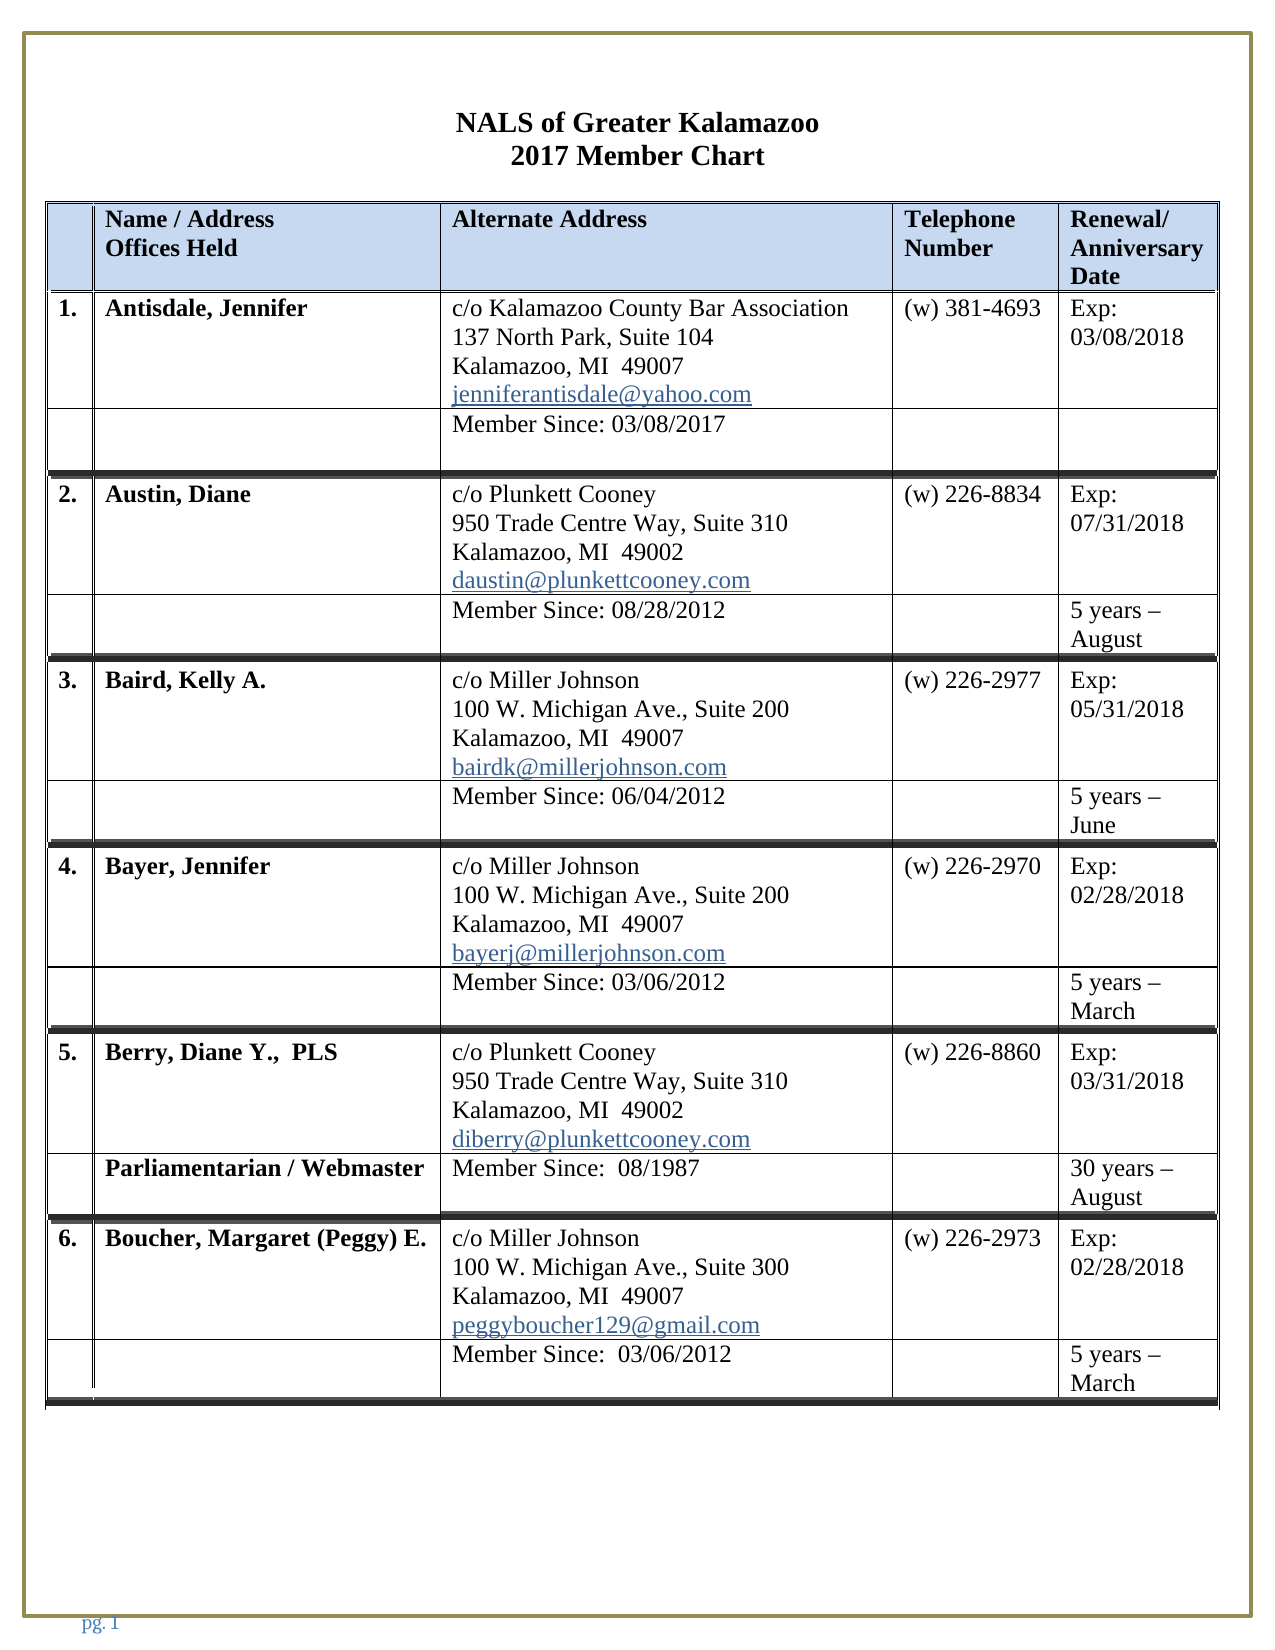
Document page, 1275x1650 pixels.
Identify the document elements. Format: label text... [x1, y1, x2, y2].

table_cell 5 years – August [1059, 595, 1217, 653]
table_cell (w) 226-8834 [893, 479, 1058, 594]
table_cell Member Since: 03/06/2012 [441, 968, 892, 1025]
table_cell [893, 1340, 1058, 1397]
table_cell [48, 595, 92, 653]
table_cell c/o Kalamazoo County Bar Association 137 North Park, Suite 104 Kalamazoo, MI 49007 jenniferantisdale@yahoo.com [441, 293, 892, 408]
table_header Telephone Number [893, 204, 1058, 290]
table_cell Exp: 03/31/2018 [1059, 1025, 1219, 1152]
table_cell c/o Miller Johnson 100 W. Michigan Ave., Suite 200 Kalamazoo, MI 49007 bayerj@millerjohnson.com [441, 851, 892, 966]
table_cell Member Since: 03/06/2012 [441, 1340, 892, 1397]
table_cell [893, 781, 1058, 839]
table_cell c/o Miller Johnson 100 W. Michigan Ave., Suite 300 Kalamazoo, MI 49007 peggyboucher129@gmail.com [441, 1224, 892, 1338]
table_cell c/o Plunkett Cooney 950 Trade Centre Way, Suite 310 Kalamazoo, MI 49002 daustin@plunkettcooney.com [441, 479, 892, 594]
table_cell Baird, Kelly A. [95, 665, 440, 780]
table_cell (w) 226-2977 [893, 665, 1058, 780]
table_cell Member Since: 03/08/2017 [441, 409, 892, 467]
table_cell [893, 1154, 1058, 1211]
table_cell [47, 839, 92, 966]
table_cell Member Since: 08/1987 [441, 1154, 892, 1211]
table_cell 5 years – March [1059, 1340, 1217, 1397]
table_cell [95, 968, 440, 1025]
text 2017 Member Chart [75, 138, 1200, 172]
table_header [48, 202, 94, 290]
table_cell Exp: 03/08/2018 [1059, 290, 1219, 408]
table_cell (w) 226-2970 [893, 851, 1058, 966]
table_cell 30 years – August [1059, 1154, 1217, 1211]
table_cell [48, 1154, 92, 1211]
table_cell Member Since: 08/28/2012 [441, 595, 892, 653]
table_cell [94, 1340, 440, 1397]
table_cell Antisdale, Jennifer [95, 293, 440, 408]
table_cell [47, 653, 92, 780]
table_cell [48, 409, 92, 467]
table_cell [95, 781, 440, 839]
table_cell Exp: 02/28/2018 [1059, 839, 1219, 966]
table_cell (w) 381-4693 [893, 293, 1058, 408]
table_cell [47, 467, 92, 594]
table_cell [95, 595, 440, 653]
table_cell Exp: 02/28/2018 [1059, 1211, 1219, 1338]
table_cell Bayer, Jennifer [95, 851, 440, 966]
table_cell 5 years – June [1059, 781, 1217, 839]
table_cell [1059, 409, 1217, 467]
table_header Name / Address Offices Held [94, 204, 440, 290]
text NALS of Greater Kalamazoo [75, 105, 1200, 138]
table_cell c/o Miller Johnson 100 W. Michigan Ave., Suite 200 Kalamazoo, MI 49007 bairdk@millerjohnson.com [441, 665, 892, 780]
table_cell [893, 595, 1058, 653]
table_cell Boucher, Margaret (Peggy) E. [95, 1224, 440, 1338]
table_header Renewal/ Anniversary Date [1059, 204, 1217, 290]
table_cell [48, 968, 92, 1025]
table_cell [47, 1025, 92, 1152]
table_cell [47, 1211, 92, 1338]
table_cell Parliamentarian / Webmaster [95, 1154, 440, 1211]
table_cell Exp: 05/31/2018 [1059, 653, 1219, 780]
table_cell Exp: 07/31/2018 [1059, 467, 1219, 594]
table_cell [893, 968, 1058, 1025]
table_cell [48, 781, 92, 839]
table_cell c/o Plunkett Cooney 950 Trade Centre Way, Suite 310 Kalamazoo, MI 49002 diberry@plunkettcooney.com [441, 1038, 892, 1152]
table_cell 5 years – March [1059, 968, 1217, 1025]
table_cell Austin, Diane [95, 479, 440, 594]
table_cell Berry, Diane Y., PLS [95, 1038, 440, 1152]
table_cell [95, 409, 440, 467]
table_cell [48, 1340, 94, 1397]
table_cell (w) 226-2973 [893, 1224, 1058, 1338]
table_cell (w) 226-8860 [893, 1038, 1058, 1152]
table_header Alternate Address [441, 204, 892, 290]
table_cell Member Since: 06/04/2012 [441, 781, 892, 839]
table_cell [893, 409, 1058, 467]
table_cell [47, 290, 94, 408]
